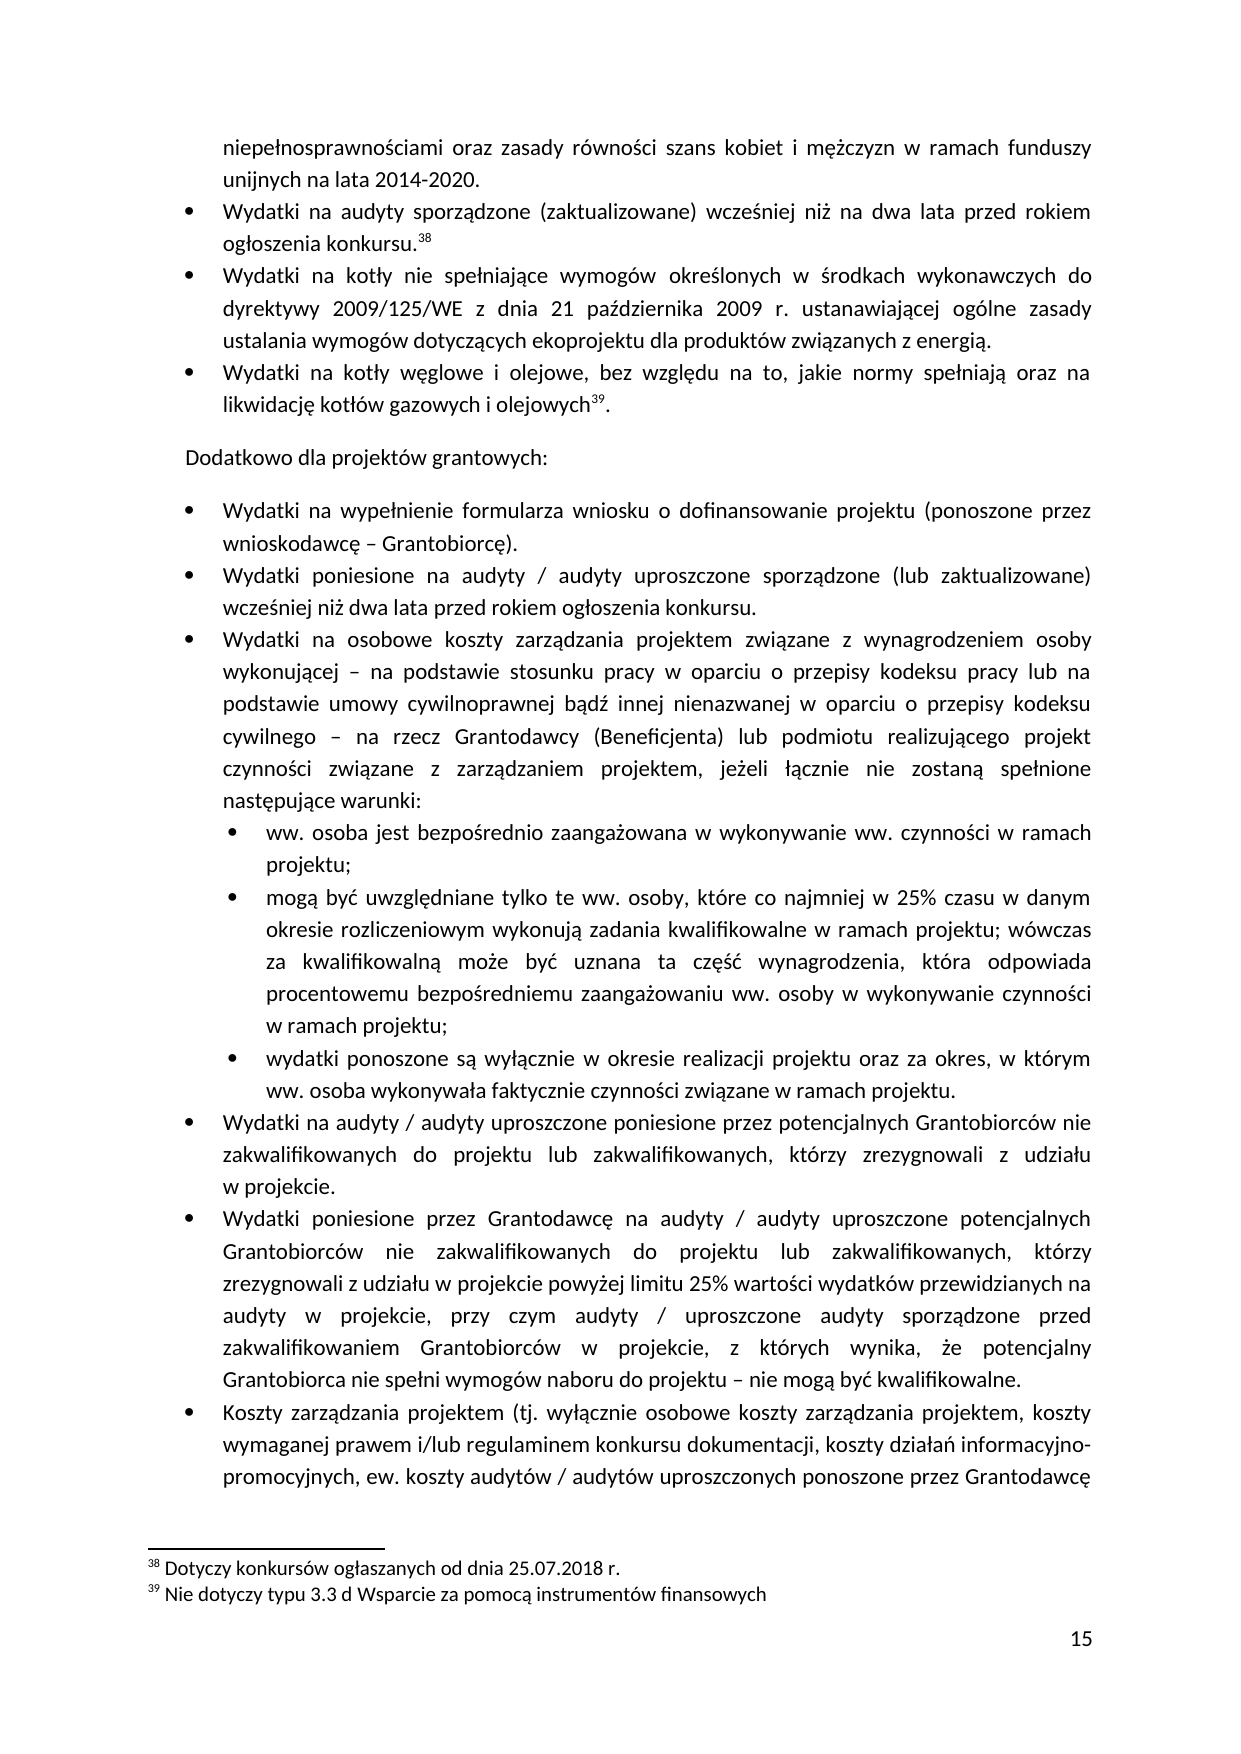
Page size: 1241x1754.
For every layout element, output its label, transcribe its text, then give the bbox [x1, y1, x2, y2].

list Wydatki na kotły węglowe i olejowe, bez względu na to, jakie normy spełniają oraz na likwidację kotłów gazowych i olejowych. [185, 358, 1093, 418]
list Wydatki na audyty sporządzone (zaktualizowane) wcześniej niż na dwa lata przed rokiem ogłoszenia konkursu. [185, 197, 1093, 257]
list wydatki ponoszone są wyłącznie w okresie realizacji projektu oraz za okres, w którym ww. osoba wykonywała faktycznie czynności związane w ramach projektu. [228, 1044, 1093, 1104]
list Wydatki na audyty / audyty uproszczone poniesione przez potencjalnych Grantobiorców nie zakwalifikowanych do projektu lub zakwalifikowanych, którzy zrezygnowali z udziału w projekcie. [185, 1108, 1093, 1200]
list Wydatki poniesione przez Grantodawcę na audyty / audyty uproszczone potencjalnych Grantobiorców nie zakwalifikowanych do projektu lub zakwalifikowanych, którzy zrezygnowali z udziału w projekcie powyżej limitu 25% wartości wydatków przewidzianych na audyty w projekcie, przy czym audyty / uproszczone audyty sporządzone przed zakwalifikowaniem Grantobiorców w projekcie, z których wynika, że potencjalny Grantobiorca nie spełni wymogów naboru do projektu – nie mogą być kwalifikowalne. [185, 1204, 1093, 1393]
list Wydatki na wypełnienie formularza wniosku o dofinansowanie projektu (ponoszone przez wnioskodawcę – Grantobiorcę). [185, 496, 1093, 557]
text Dodatkowo dla projektów grantowych: [185, 443, 1093, 471]
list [185, 133, 1093, 193]
list Wydatki na kotły nie spełniające wymogów określonych w środkach wykonawczych do dyrektywy 2009/125/WE z dnia 21 października 2009 r. ustanawiającej ogólne zasady ustalania wymogów dotyczących ekoprojektu dla produktów związanych z energią. [185, 262, 1093, 354]
list ww. osoba jest bezpośrednio zaangażowana w wykonywanie ww. czynności w ramach projektu; [228, 818, 1093, 878]
list Wydatki na osobowe koszty zarządzania projektem związane z wynagrodzeniem osoby wykonującej – na podstawie stosunku pracy w oparciu o przepisy kodeksu pracy lub na podstawie umowy cywilnoprawnej bądź innej nienazwanej w oparciu o przepisy kodeksu cywilnego – na rzecz Grantodawcy (Beneficjenta) lub podmiotu realizującego projekt czynności związane z zarządzaniem projektem, jeżeli łącznie nie zostaną spełnione następujące warunki: [185, 625, 1093, 814]
list mogą być uwzględniane tylko te ww. osoby, które co najmniej w 25% czasu w danym okresie rozliczeniowym wykonują zadania kwalifikowalne w ramach projektu; wówczas za kwalifikowalną może być uznana ta część wynagrodzenia, która odpowiada procentowemu bezpośredniemu zaangażowaniu ww. osoby w wykonywanie czynności w ramach projektu; [228, 883, 1093, 1039]
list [185, 1398, 1093, 1490]
list Wydatki poniesione na audyty / audyty uproszczone sporządzone (lub zaktualizowane) wcześniej niż dwa lata przed rokiem ogłoszenia konkursu. [185, 561, 1093, 621]
